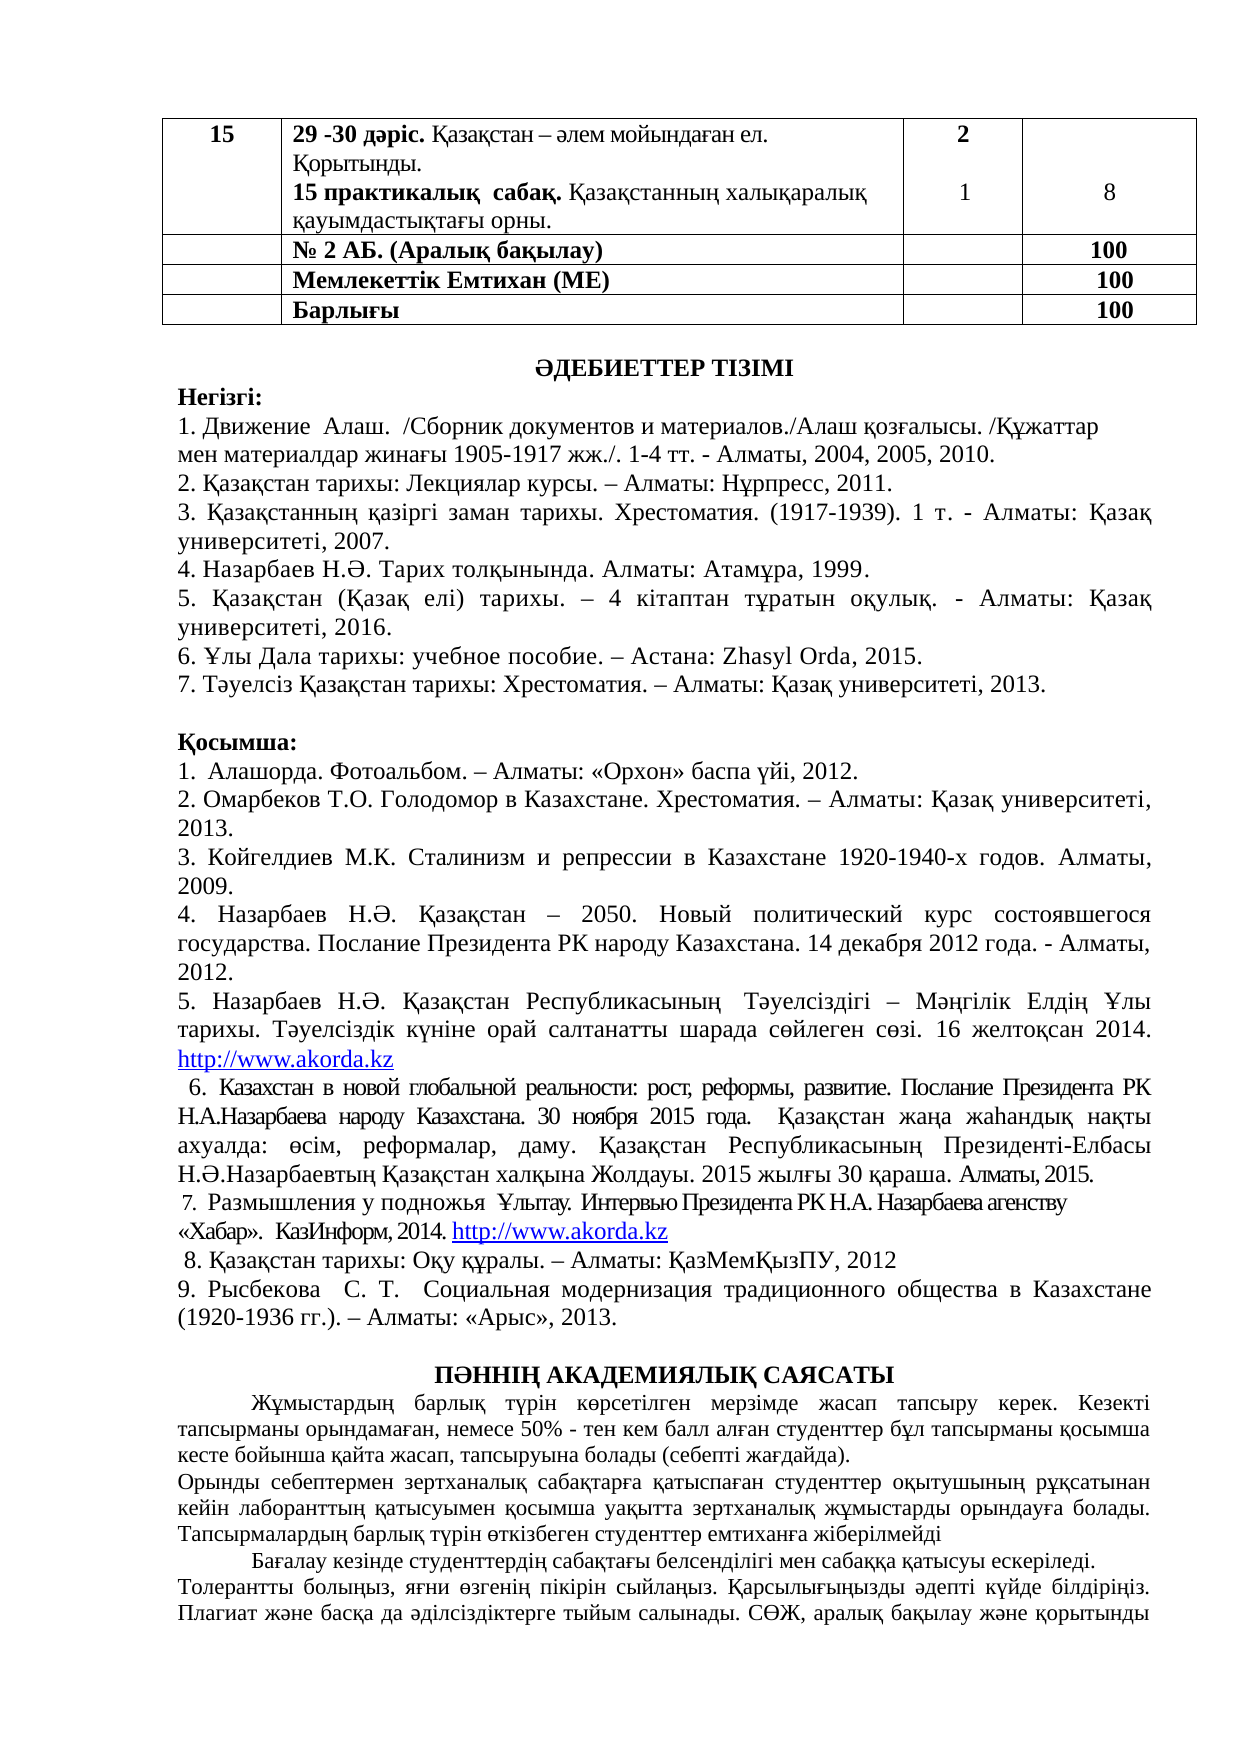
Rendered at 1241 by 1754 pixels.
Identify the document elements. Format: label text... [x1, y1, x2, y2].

table_cell 2 1 [904, 119, 1022, 234]
table_cell [163, 265, 281, 294]
table_cell Барлығы [282, 295, 903, 323]
table_cell № 2 АБ. (Аралық бақылау) [282, 235, 903, 264]
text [177, 1573, 1152, 1626]
table_cell Мемлекеттік Емтихан (МЕ) [282, 265, 903, 294]
text Қосымша: [177, 727, 1152, 756]
text 1. Алашорда. Фотоальбом. – Алматы: «Орхон» баспа үйі, 2012. [177, 756, 1152, 784]
table_cell 100 [1023, 265, 1196, 294]
table_cell 8 [1023, 119, 1196, 234]
text Орынды себептермен зертханалық сабақтарға қатыспаған студенттер оқытушының рұқсатынан кейін лаборанттың қатысуымен қосымша уақытта зертханалық жұмыстарды орындауға болады. Тапсырмалардың барлық түрін өткізбеген студенттер емтиханға жіберілмейді [177, 1468, 1152, 1547]
text 2. Қазақстан тарихы: Лекциялар курсы. – Алматы: Нұрпресс, 2011. [177, 468, 1152, 497]
text 6. Казахстан в новой глобальной реальности: рост, реформы, развитие. Послание Президента РК Н.А.Назарбаева народу Казахстана. 30 ноября 2015 года. Қазақстан жаңа жаһандық нақты ахуалда: өсім, реформалар, даму. Қазақстан Республикасының Президенті-Елбасы Н.Ә.Назарбаевтың Қазақстан халқына Жолдауы. 2015 жылғы 30 қараша. Алматы, 2015. [177, 1072, 1152, 1187]
text 4. Назарбаев Н.Ә. Қазақстан – 2050. Новый политический курс состоявшегося государства. Послание Президента РК народу Казахстана. 14 декабря 2012 года. - Алматы, 2012. [177, 899, 1152, 986]
table_cell [904, 295, 1022, 323]
text 3. Қазақстанның қазіргі заман тарихы. Хрестоматия. (1917-1939). 1 т. - Алматы: Қазақ университеті, 2007. [177, 497, 1152, 554]
text Негізгі: [177, 382, 1152, 411]
table_cell [904, 235, 1022, 264]
table_cell [904, 265, 1022, 294]
table_cell 29 -30 дәріс. Қазақстан – әлем мойындаған ел. Қорытынды. 15 практикалық сабақ. Қазақстанның халықаралық қауымдастықтағы орны. [282, 119, 903, 234]
text 9. Рысбекова С. Т. Социальная модернизация традиционного общества в Казахстане (1920-1936 гг.). – Алматы: «Арыс», 2013. [177, 1274, 1152, 1331]
text 4. Назарбаев Н.Ә. Тарих толқынында. Алматы: Атамұра, 1999. [177, 554, 1152, 583]
text 7. Размышления у подножья Ұлытау. Интервью Президента РК Н.А. Назарбаева агенству «Хабар». КазИнформ, 2014. http://www.akorda.kz [177, 1187, 1152, 1245]
table_cell 100 [1023, 295, 1196, 323]
text 6. Ұлы Дала тарихы: учебное пособие. – Астана: Zhasyl Orda, 2015. [177, 641, 1152, 669]
text 5. Назарбаев Н.Ә. Қазақстан Республикасының Тәуелсіздігі – Мәңгілік Елдің Ұлы тарихы. Тәуелсіздік күніне орай салтанатты шарада сөйлеген сөзі. 16 желтоқсан 2014. http://www.akorda.kz [177, 986, 1152, 1072]
table_cell 100 [1023, 235, 1196, 264]
text 3. Койгелдиев М.К. Сталинизм и репрессии в Казахстане 1920-1940-х годов. Алматы, 2009. [177, 842, 1152, 899]
table_cell [163, 235, 281, 264]
text 2. Омарбеков Т.О. Голодомор в Казахстане. Хрестоматия. – Алматы: Қазақ университеті, 2013. [177, 784, 1152, 842]
text 1. Движение Алаш. /Сборник документов и материалов./Алаш қозғалысы. /Құжаттар мен материалдар жинағы 1905-1917 жж./. 1-4 тт. - Алматы, 2004, 2005, 2010. [177, 411, 1152, 468]
text 8. Қазақстан тарихы: Оқу құралы. – Алматы: ҚазМемҚызПУ, 2012 [177, 1245, 1152, 1274]
text ПӘННІҢ АКАДЕМИЯЛЫҚ САЯСАТЫ [177, 1360, 1152, 1389]
table_cell [163, 295, 281, 323]
text 7. Тәуелсіз Қазақстан тарихы: Хрестоматия. – Алматы: Қазақ университеті, 2013. [177, 669, 1152, 698]
table_cell 15 [163, 119, 281, 234]
text ӘДЕБИЕТТЕР ТІЗІМІ [177, 353, 1152, 382]
text 5. Қазақстан (Қазақ елі) тарихы. – 4 кітаптан тұратын оқулық. - Алматы: Қазақ университеті, 2016. [177, 583, 1152, 641]
text Жұмыстардың барлық түрін көрсетілген мерзімде жасап тапсыру керек. Кезекті тапсырманы орындамаған, немесе 50% - тен кем балл алған студенттер бұл тапсырманы қосымша кесте бойынша қайта жасап, тапсыруына болады (себепті жағдайда). [177, 1389, 1152, 1468]
text Бағалау кезінде студенттердің сабақтағы белсенділігі мен сабаққа қатысуы ескеріледі. [177, 1547, 1152, 1573]
